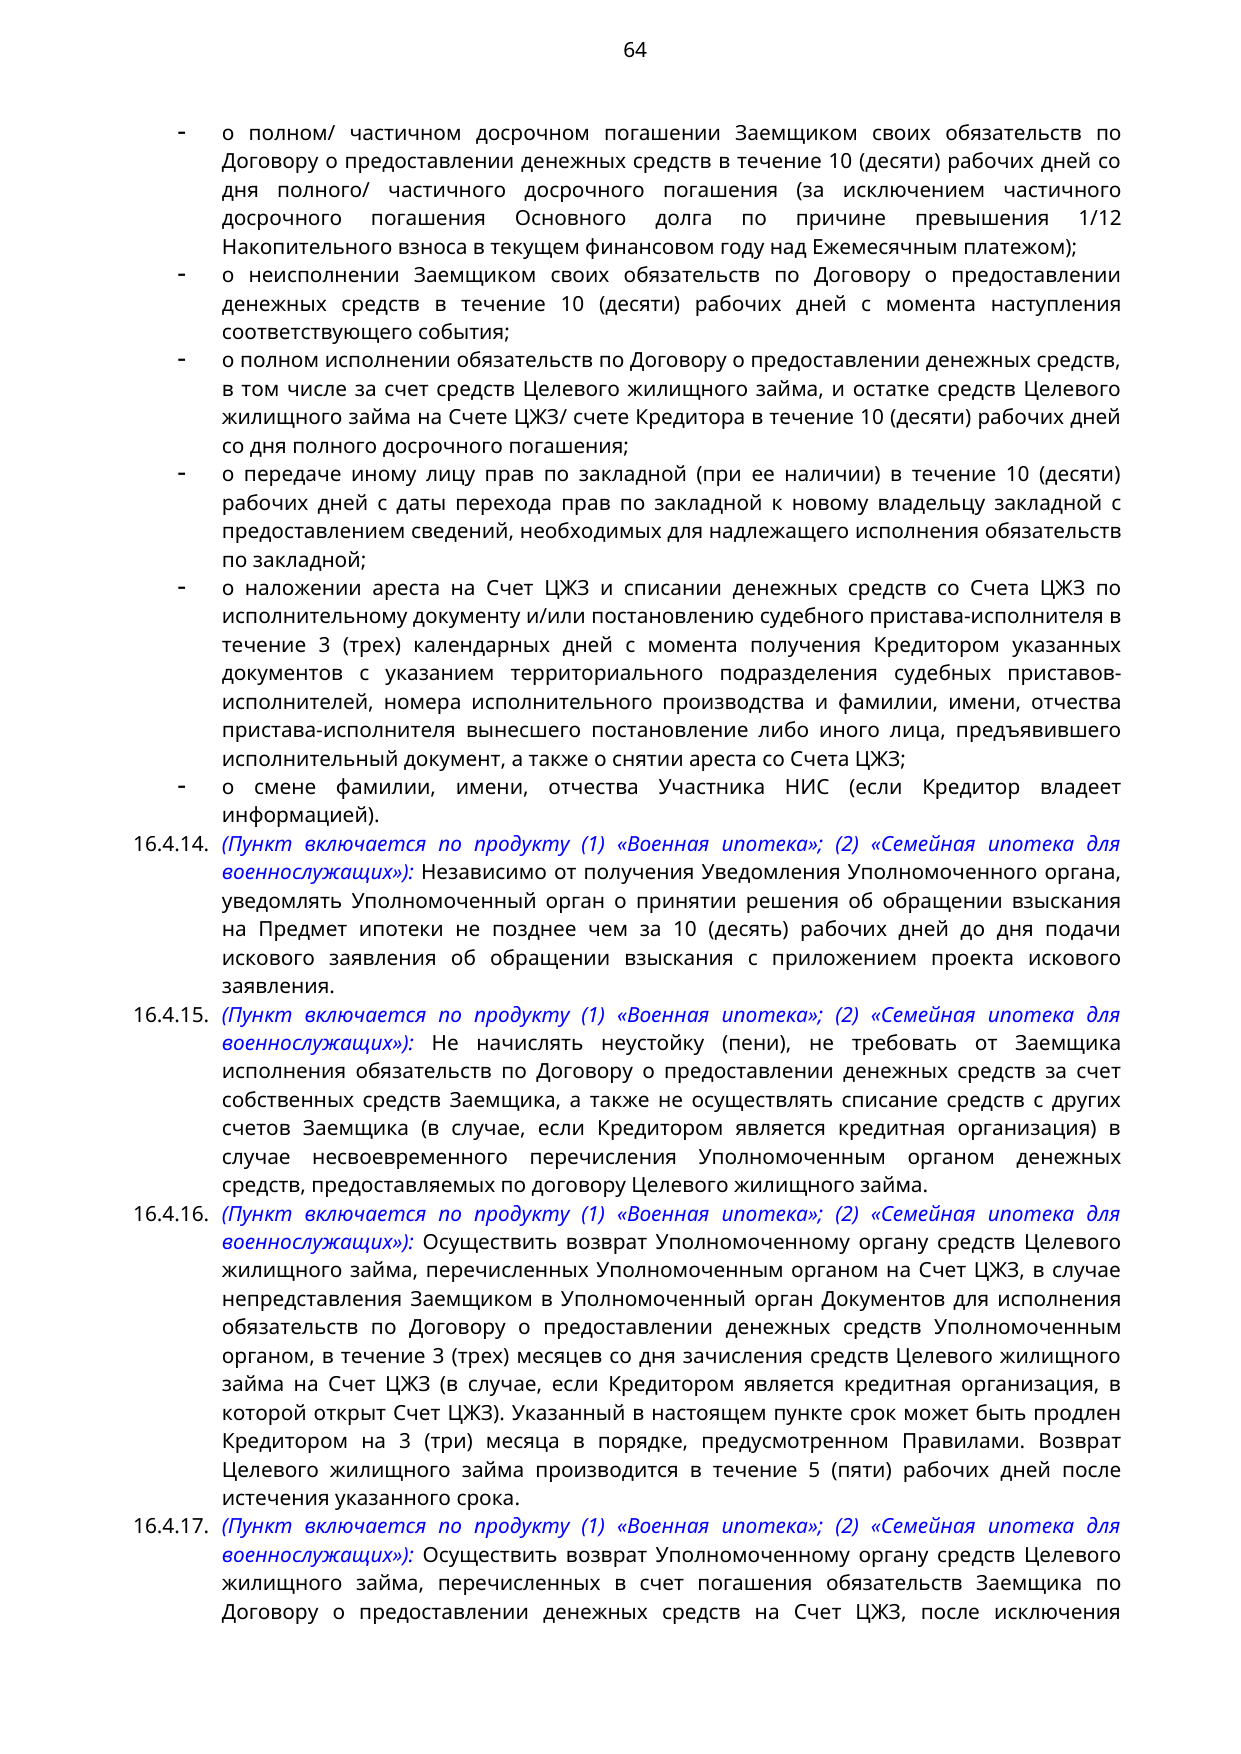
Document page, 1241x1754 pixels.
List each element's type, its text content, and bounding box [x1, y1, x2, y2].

list (Пункт включается по продукту (1) «Военная ипотека»; (2) «Семейная ипотека для военнослужащих»): Не начислять неустойку (пени), не требовать от Заемщика исполнения обязательств по Договору о предоставлении денежных средств за счет собственных средств Заемщика, а также не осуществлять списание средств с других счетов Заемщика (в случае, если Кредитором является кредитная организация) в случае несвоевременного перечисления Уполномоченным органом денежных средств, предоставляемых по договору Целевого жилищного займа. [133, 1000, 1122, 1199]
list о полном/ частичном досрочном погашении Заемщиком своих обязательств по Договору о предоставлении денежных средств в течение 10 (десяти) рабочих дней со дня полного/ частичного досрочного погашения (за исключением частичного досрочного погашения Основного долга по причине превышения 1/12 Накопительного взноса в текущем финансовом году над Ежемесячным платежом); [177, 118, 1122, 260]
list о наложении ареста на Счет ЦЖЗ и списании денежных средств со Счета ЦЖЗ по исполнительному документу и/или постановлению судебного пристава-исполнителя в течение 3 (трех) календарных дней с момента получения Кредитором указанных документов с указанием территориального подразделения судебных приставов-исполнителей, номера исполнительного производства и фамилии, имени, отчества пристава-исполнителя вынесшего постановление либо иного лица, предъявившего исполнительный документ, а также о снятии ареста со Счета ЦЖЗ; [177, 573, 1122, 772]
list (Пункт включается по продукту (1) «Военная ипотека»; (2) «Семейная ипотека для военнослужащих»): Независимо от получения Уведомления Уполномоченного органа, уведомлять Уполномоченный орган о принятии решения об обращении взыскания на Предмет ипотеки не позднее чем за 10 (десять) рабочих дней до дня подачи искового заявления об обращении взыскания с приложением проекта искового заявления. [133, 829, 1122, 1000]
list о полном исполнении обязательств по Договору о предоставлении денежных средств, в том числе за счет средств Целевого жилищного займа, и остатке средств Целевого жилищного займа на Счете ЦЖЗ/ счете Кредитора в течение 10 (десяти) рабочих дней со дня полного досрочного погашения; [177, 346, 1122, 459]
list (Пункт включается по продукту (1) «Военная ипотека»; (2) «Семейная ипотека для военнослужащих»): Осуществить возврат Уполномоченному органу средств Целевого жилищного займа, перечисленных Уполномоченным органом на Счет ЦЖЗ, в случае непредставления Заемщиком в Уполномоченный орган Документов для исполнения обязательств по Договору о предоставлении денежных средств Уполномоченным органом, в течение 3 (трех) месяцев со дня зачисления средств Целевого жилищного займа на Счет ЦЖЗ (в случае, если Кредитором является кредитная организация, в которой открыт Счет ЦЖЗ). Указанный в настоящем пункте срок может быть продлен Кредитором на 3 (три) месяца в порядке, предусмотренном Правилами. Возврат Целевого жилищного займа производится в течение 5 (пяти) рабочих дней после истечения указанного срока. [133, 1199, 1122, 1512]
list о передаче иному лицу прав по закладной (при ее наличии) в течение 10 (десяти) рабочих дней с даты перехода прав по закладной к новому владельцу закладной с предоставлением сведений, необходимых для надлежащего исполнения обязательств по закладной; [177, 459, 1122, 573]
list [133, 1512, 1122, 1625]
list о неисполнении Заемщиком своих обязательств по Договору о предоставлении денежных средств в течение 10 (десяти) рабочих дней с момента наступления соответствующего события; [177, 260, 1122, 346]
list о смене фамилии, имени, отчества Участника НИС (если Кредитор владеет информацией). [177, 772, 1122, 829]
